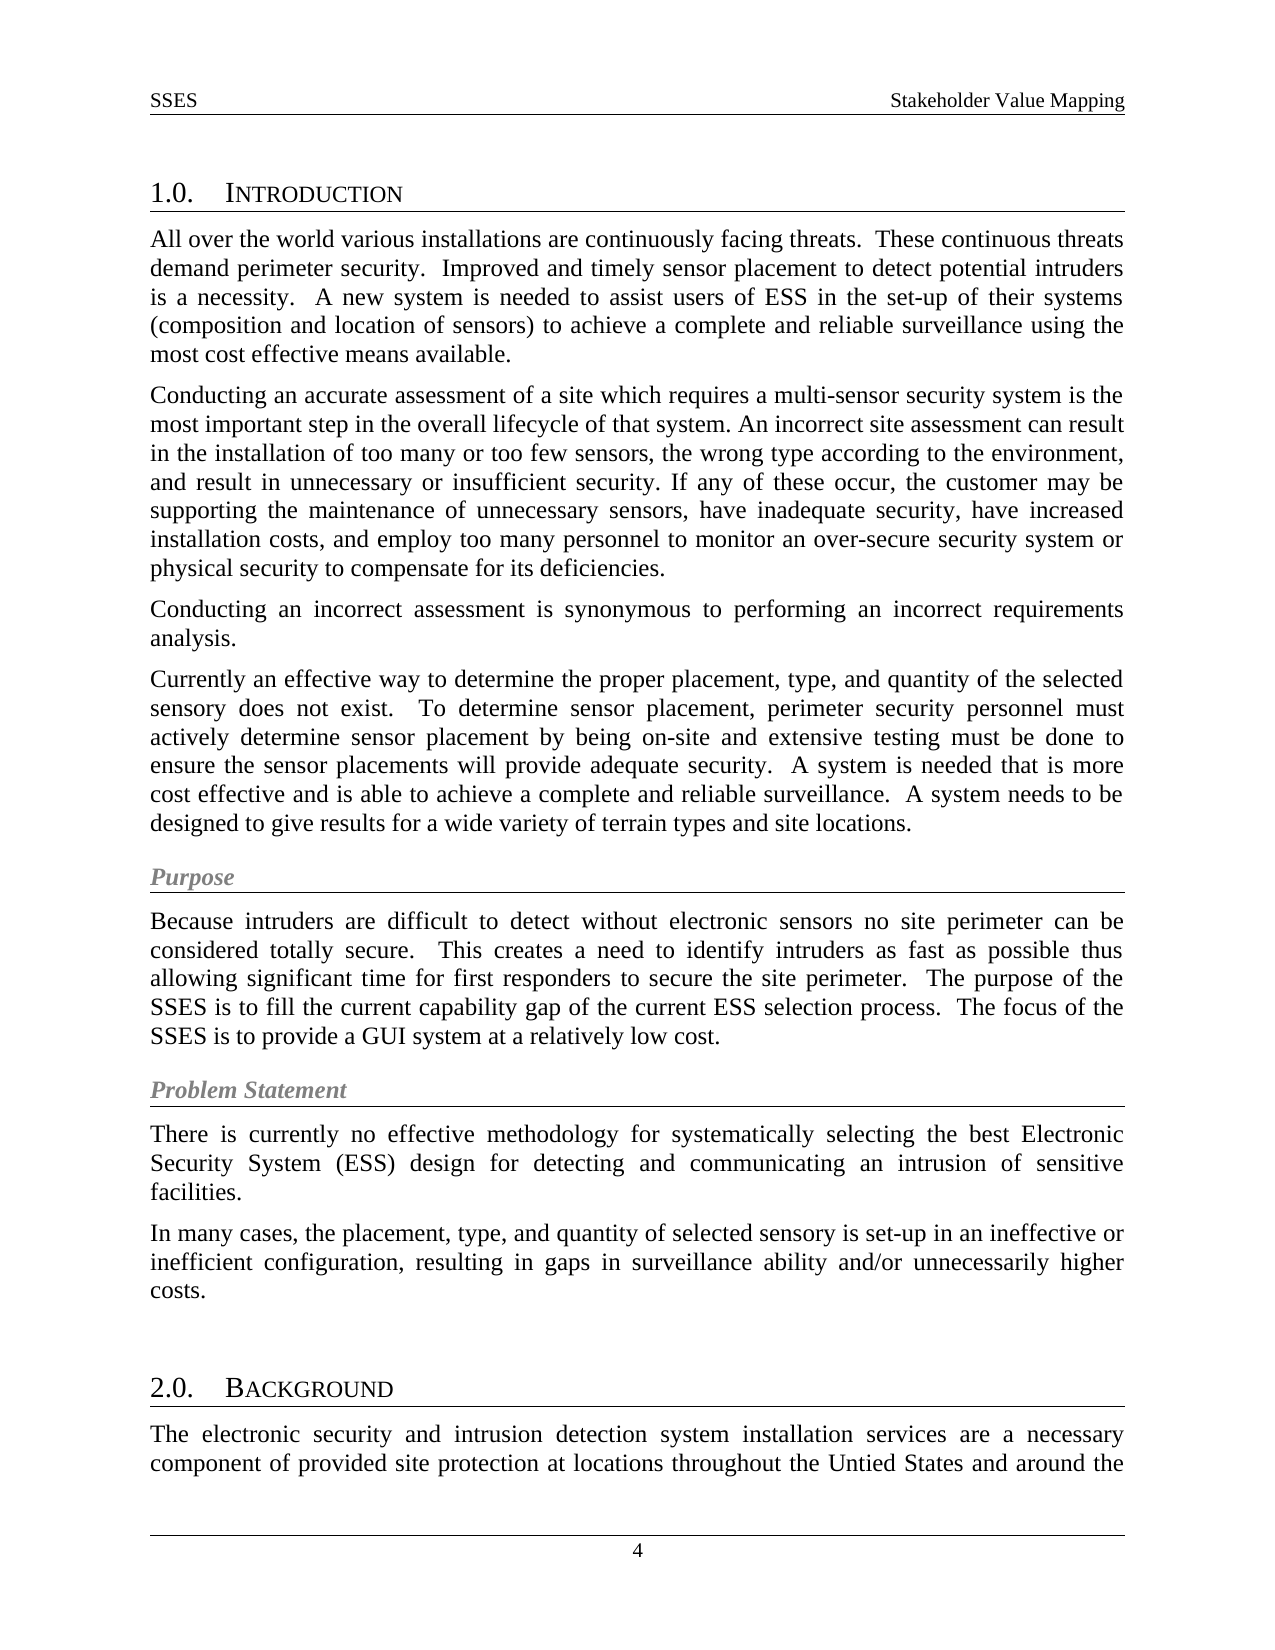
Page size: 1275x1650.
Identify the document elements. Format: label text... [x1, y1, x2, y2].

subtitle Background [150, 1370, 1125, 1406]
subtitle Introduction [150, 175, 1125, 211]
text There is currently no effective methodology for systematically selecting the best Electronic Security System (ESS) design for detecting and communicating an intrusion of sensitive facilities. [150, 1119, 1125, 1205]
text Conducting an incorrect assessment is synonymous to performing an incorrect requirements analysis. [150, 594, 1125, 652]
subtitle Purpose [150, 862, 1125, 892]
text Because intruders are difficult to detect without electronic sensors no site perimeter can be considered totally secure. This creates a need to identify intruders as fast as possible thus allowing significant time for first responders to secure the site perimeter. The purpose of the SSES is to fill the current capability gap of the current ESS selection process. The focus of the SSES is to provide a GUI system at a relatively low cost. [150, 906, 1125, 1050]
text Conducting an accurate assessment of a site which requires a multi-sensor security system is the most important step in the overall lifecycle of that system. An incorrect site assessment can result in the installation of too many or too few sensors, the wrong type according to the environment, and result in unnecessary or insufficient security. If any of these occur, the customer may be supporting the maintenance of unnecessary sensors, have inadequate security, have increased installation costs, and employ too many personnel to monitor an over-secure security system or physical security to compensate for its deficiencies. [150, 380, 1125, 582]
subtitle Problem Statement [150, 1075, 1125, 1106]
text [150, 1419, 1125, 1477]
text All over the world various installations are continuously facing threats. These continuous threats demand perimeter security. Improved and timely sensor placement to detect potential intruders is a necessity. A new system is needed to assist users of ESS in the set-up of their systems (composition and location of sensors) to achieve a complete and reliable surveillance using the most cost effective means available. [150, 224, 1125, 368]
text In many cases, the placement, type, and quantity of selected sensory is set-up in an ineffective or inefficient configuration, resulting in gaps in surveillance ability and/or unnecessarily higher costs. [150, 1218, 1125, 1304]
text Currently an effective way to determine the proper placement, type, and quantity of the selected sensory does not exist. To determine sensor placement, perimeter security personnel must actively determine sensor placement by being on-site and extensive testing must be done to ensure the sensor placements will provide adequate security. A system is needed that is more cost effective and is able to achieve a complete and reliable surveillance. A system needs to be designed to give results for a wide variety of terrain types and site locations. [150, 664, 1125, 837]
